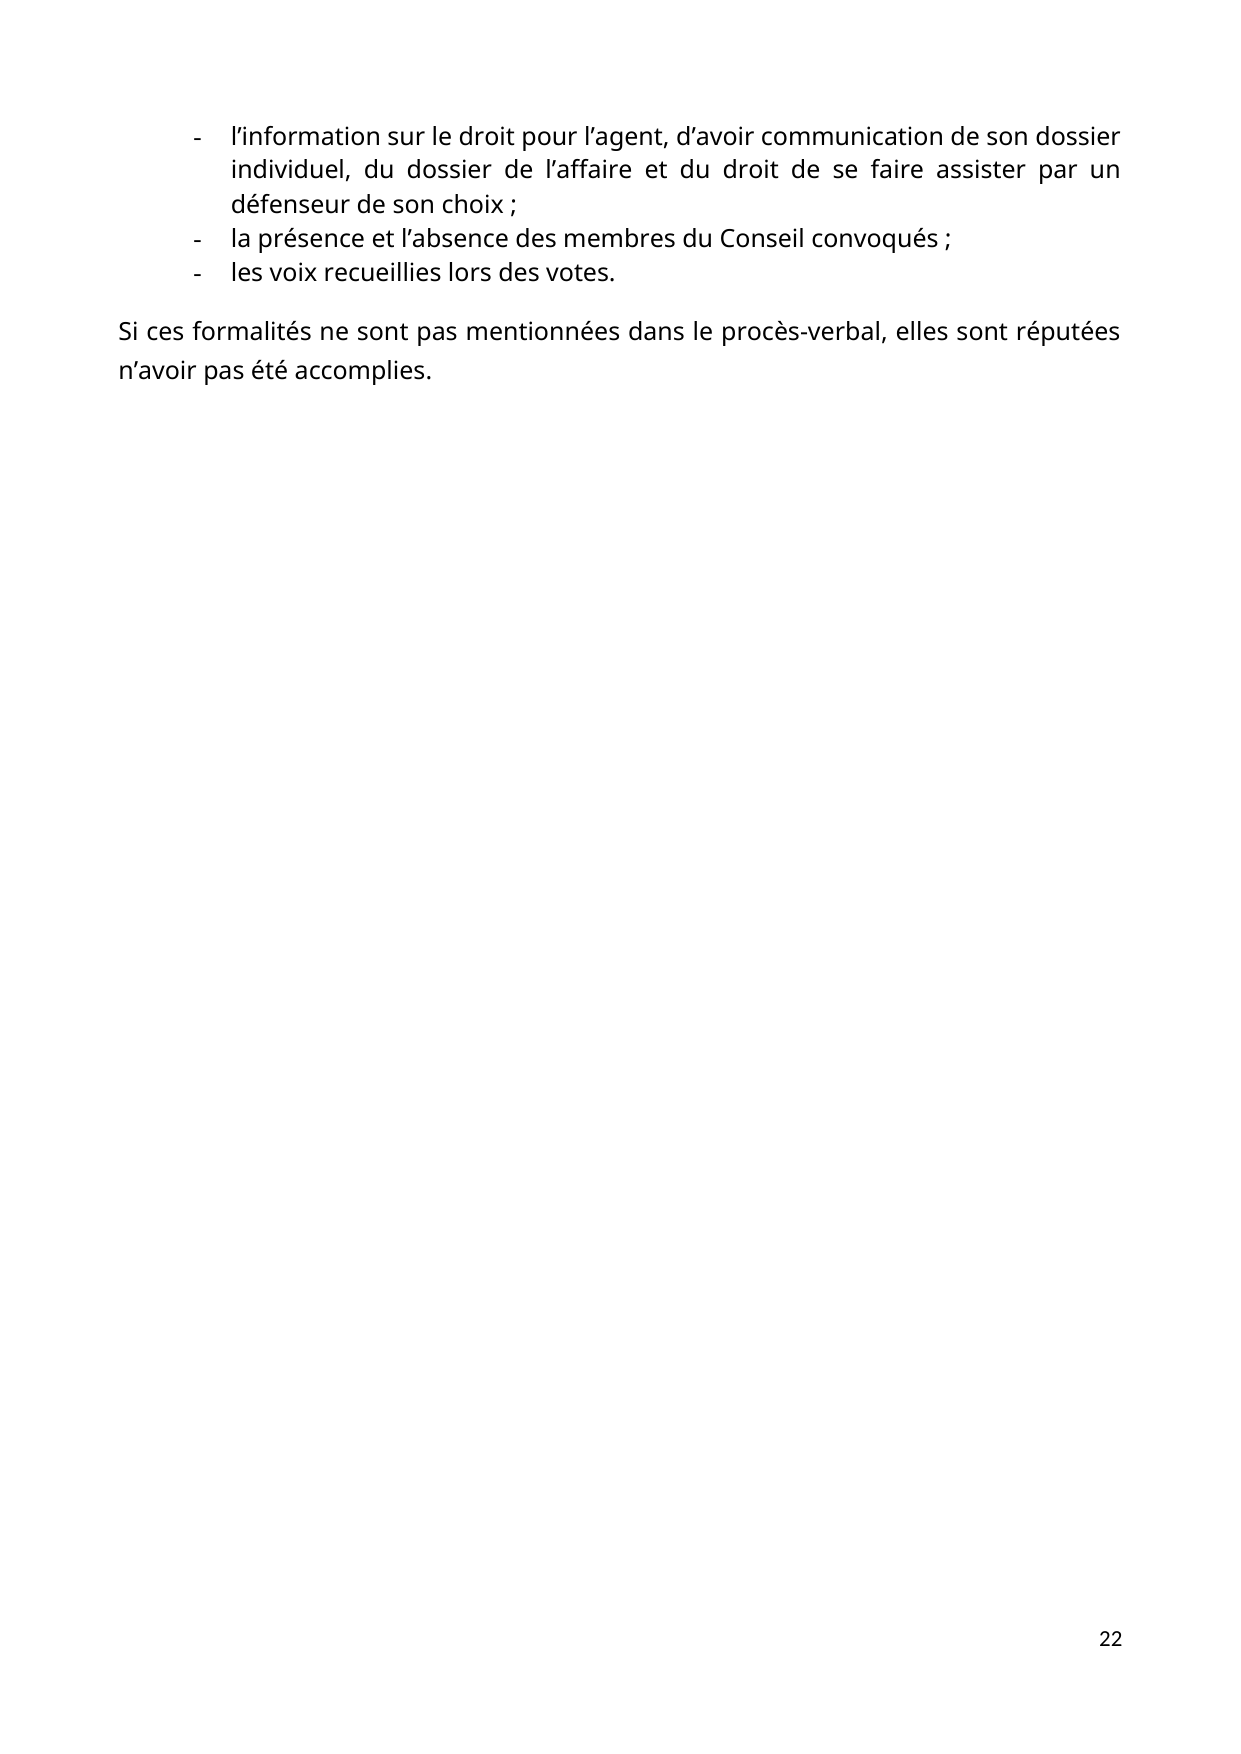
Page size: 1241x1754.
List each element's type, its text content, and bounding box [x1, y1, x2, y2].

list les voix recueillies lors des votes. [193, 254, 1122, 288]
list l’information sur le droit pour l’agent, d’avoir communication de son dossier individuel, du dossier de l’affaire et du droit de se faire assister par un défenseur de son choix ; [193, 118, 1122, 220]
list la présence et l’absence des membres du Conseil convoqués ; [193, 220, 1122, 254]
text Si ces formalités ne sont pas mentionnées dans le procès-verbal, elles sont réputées n’avoir pas été accomplies. [118, 313, 1122, 387]
